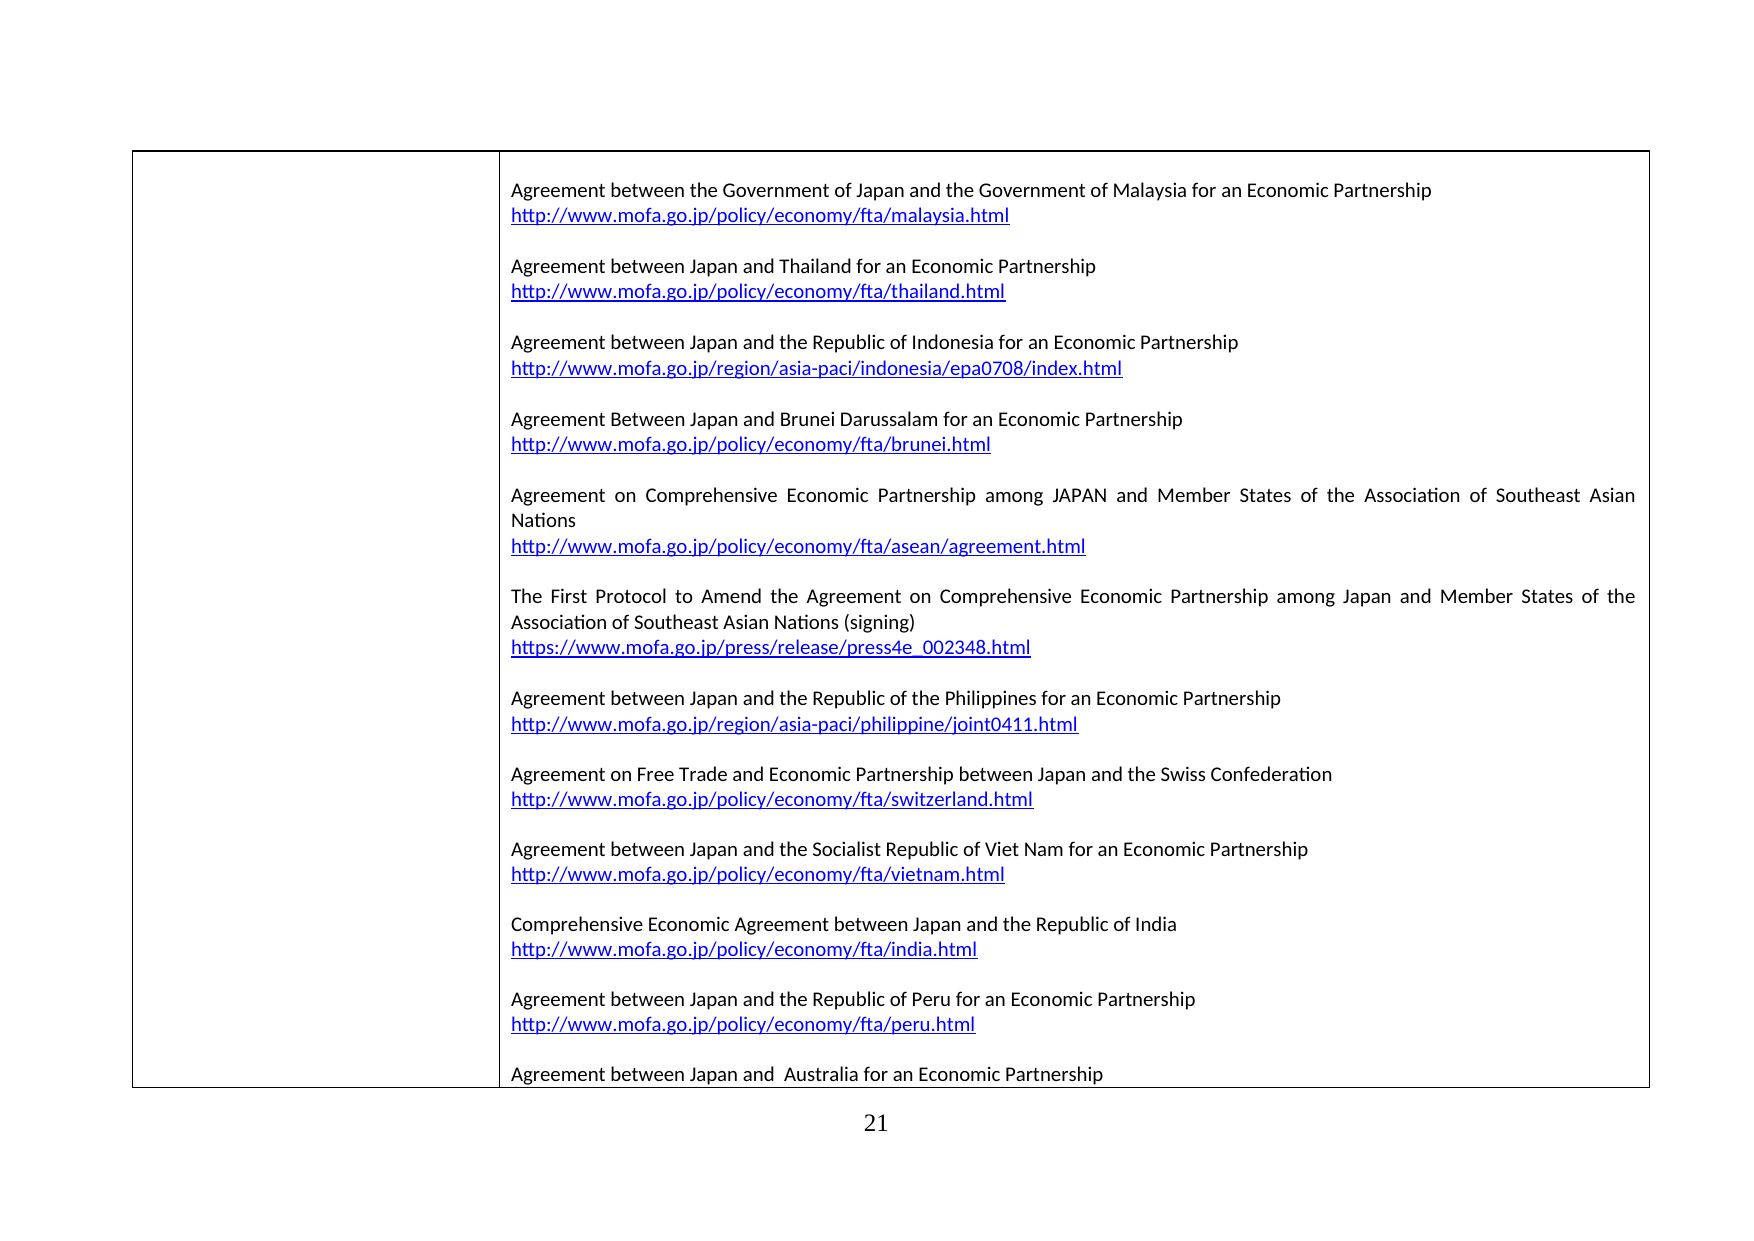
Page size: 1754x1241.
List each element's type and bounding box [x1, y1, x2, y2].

table_cell [500, 152, 1649, 1087]
table_cell [133, 152, 499, 1087]
